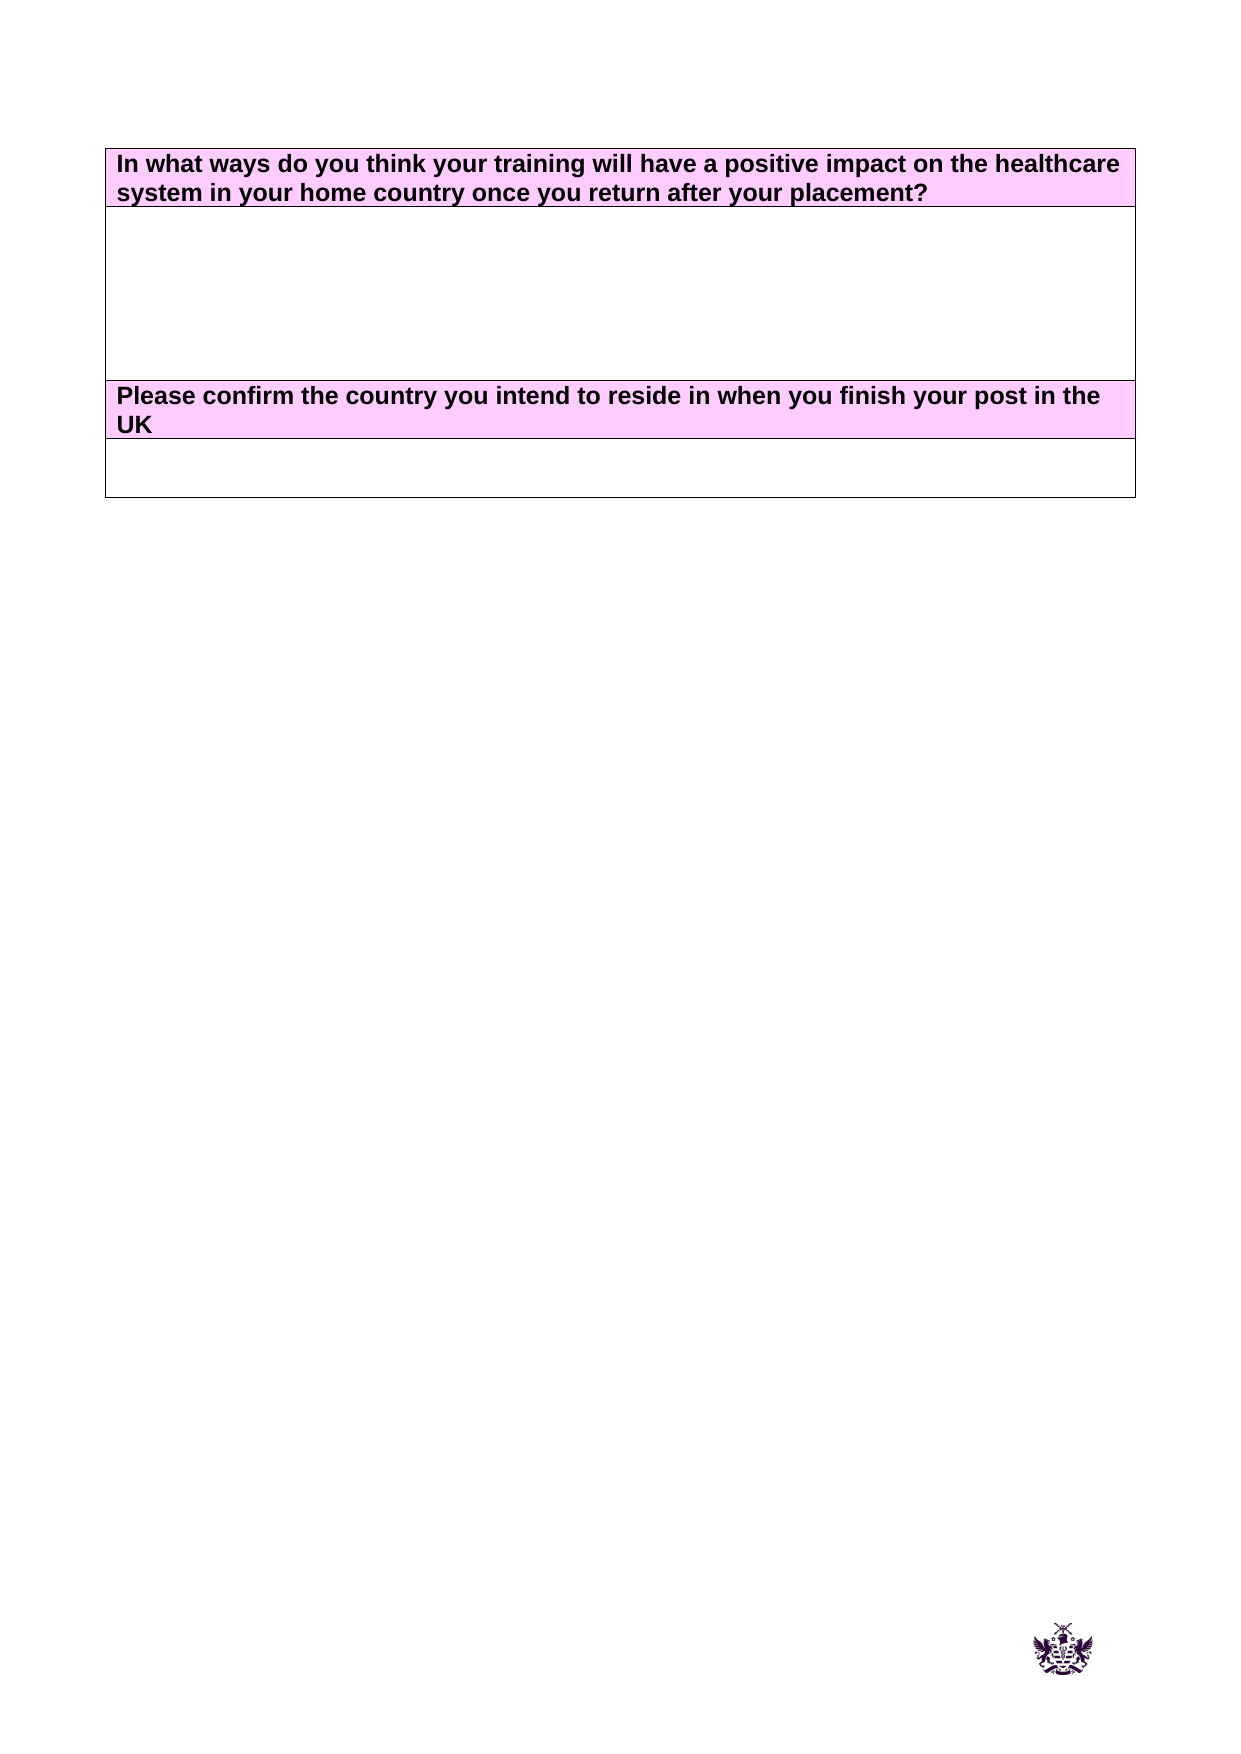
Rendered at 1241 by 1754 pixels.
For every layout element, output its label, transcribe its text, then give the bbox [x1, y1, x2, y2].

table_cell [106, 207, 1135, 380]
picture [1033, 1623, 1093, 1675]
table_cell [106, 439, 1135, 497]
table_cell In what ways do you think your training will have a positive impact on the healthcare system in your home country once you return after your placement? [106, 149, 1135, 206]
table_cell Please confirm the country you intend to reside in when you finish your post in the UK [106, 381, 1135, 438]
